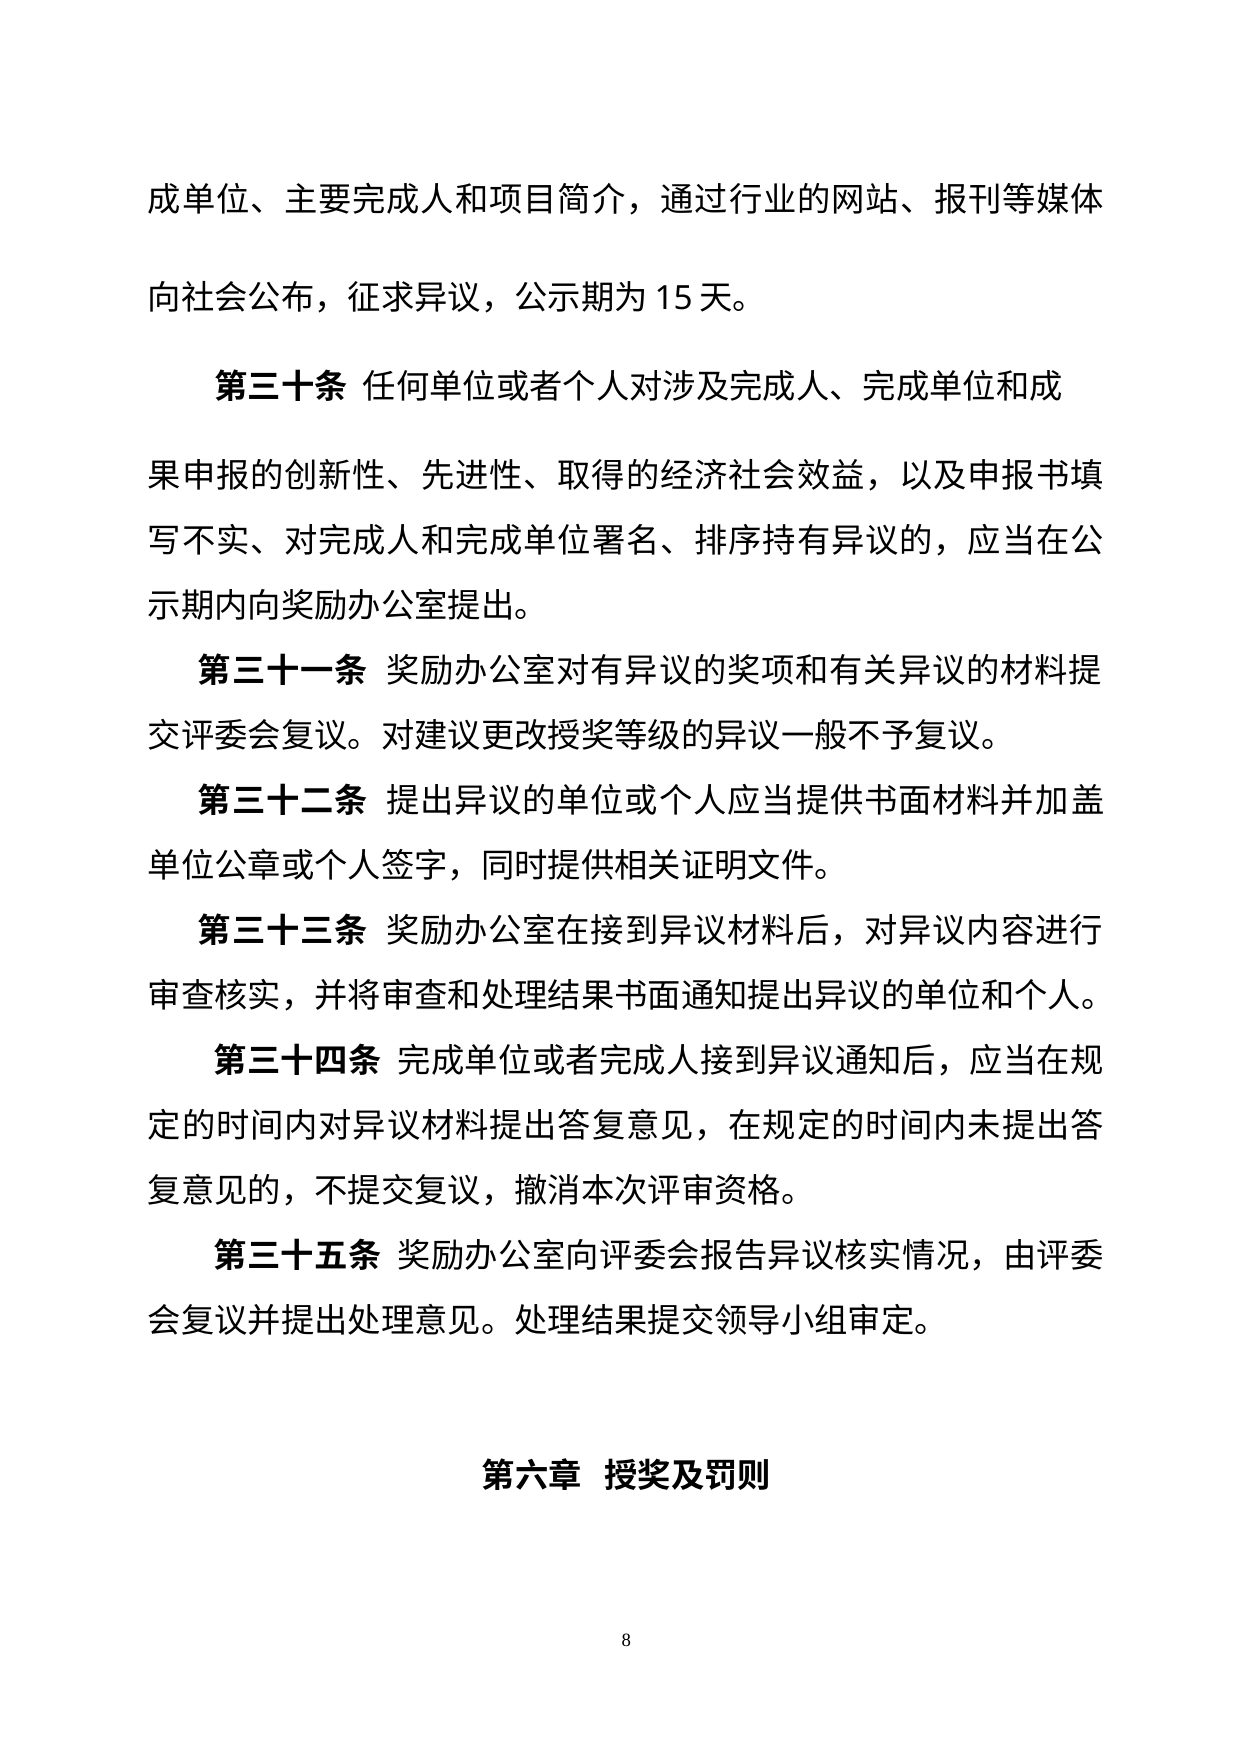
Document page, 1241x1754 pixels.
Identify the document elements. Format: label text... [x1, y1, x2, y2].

text 第三十四条 完成单位或者完成人接到异议通知后，应当在规定的时间内对异议材料提出答复意见，在规定的时间内未提出答复意见的，不提交复议，撤消本次评审资格。 [148, 1026, 1104, 1221]
text 第三十一条 奖励办公室对有异议的奖项和有关异议的材料提交评委会复议。对建议更改授奖等级的异议一般不予复议。 [148, 636, 1104, 766]
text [148, 165, 1104, 327]
text 果申报的创新性、先进性、取得的经济社会效益，以及申报书填写不实、对完成人和完成单位署名、排序持有异议的，应当在公示期内向奖励办公室提出。 [148, 441, 1104, 636]
text 第三十三条 奖励办公室在接到异议材料后，对异议内容进行审查核实，并将审查和处理结果书面通知提出异议的单位和个人。 [148, 896, 1104, 1026]
text 第三十条 任何单位或者个人对涉及完成人、完成单位和成 [148, 352, 1104, 417]
text 第三十五条 奖励办公室向评委会报告异议核实情况，由评委会复议并提出处理意见。处理结果提交领导小组审定。 [148, 1221, 1104, 1351]
text 第六章 授奖及罚则 [148, 1441, 1104, 1506]
text 第三十二条 提出异议的单位或个人应当提供书面材料并加盖单位公章或个人签字，同时提供相关证明文件。 [148, 766, 1104, 896]
